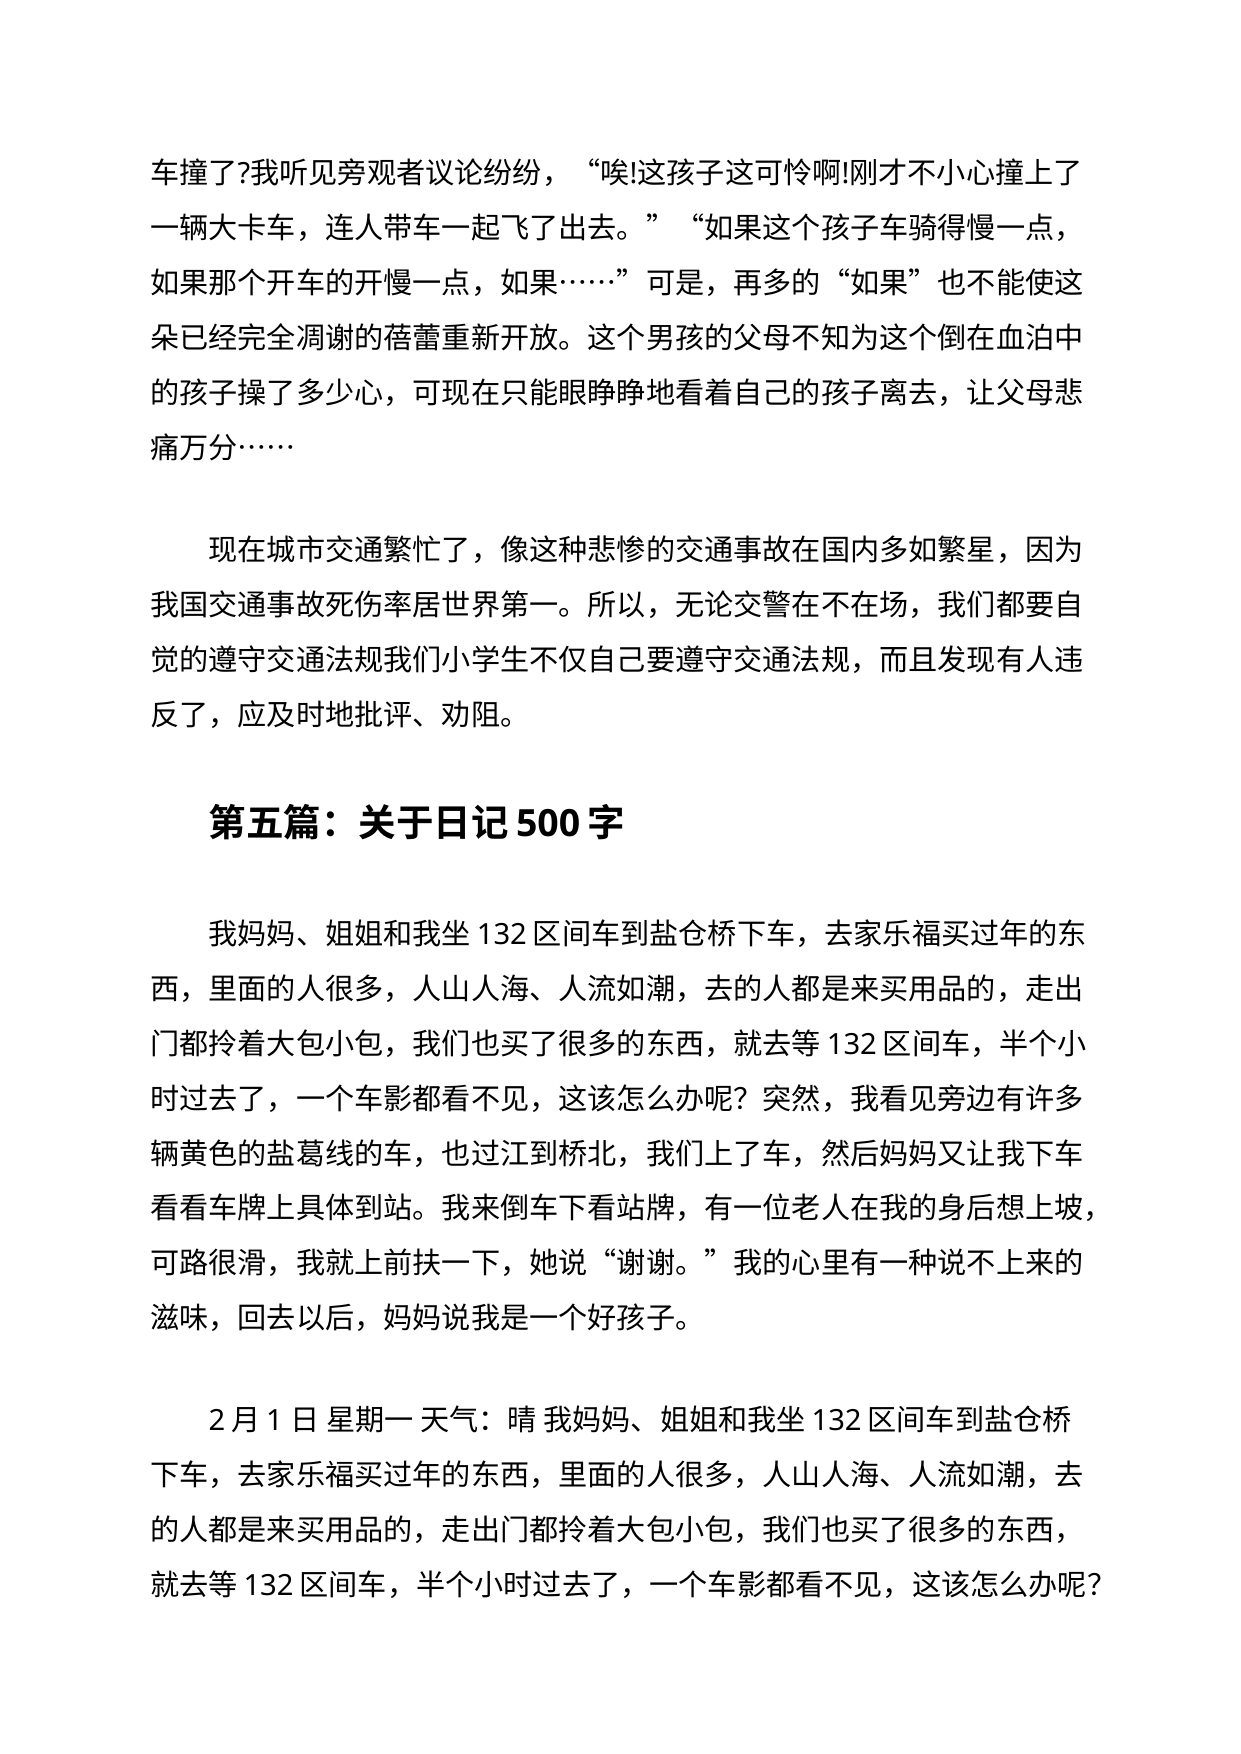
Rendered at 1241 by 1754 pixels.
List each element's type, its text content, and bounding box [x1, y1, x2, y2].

text 现在城市交通繁忙了，像这种悲惨的交通事故在国内多如繁星，因为我国交通事故死伤率居世界第一。所以，无论交警在不在场，我们都要自觉的遵守交通法规我们小学生不仅自己要遵守交通法规，而且发现有人违反了，应及时地批评、劝阻。 [150, 526, 1090, 733]
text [150, 150, 1090, 467]
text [150, 1397, 1090, 1604]
text 第五篇：关于日记500字 [150, 793, 1090, 847]
text 我妈妈、姐姐和我坐132区间车到盐仓桥下车，去家乐福买过年的东西，里面的人很多，人山人海、人流如潮，去的人都是来买用品的，走出门都拎着大包小包，我们也买了很多的东西，就去等132区间车，半个小时过去了，一个车影都看不见，这该怎么办呢？突然，我看见旁边有许多辆黄色的盐葛线的车，也过江到桥北，我们上了车，然后妈妈又让我下车看看车牌上具体到站。我来倒车下看站牌，有一位老人在我的身后想上坡，可路很滑，我就上前扶一下，她说“谢谢。”我的心里有一种说不上来的滋味，回去以后，妈妈说我是一个好孩子。 [150, 910, 1090, 1337]
